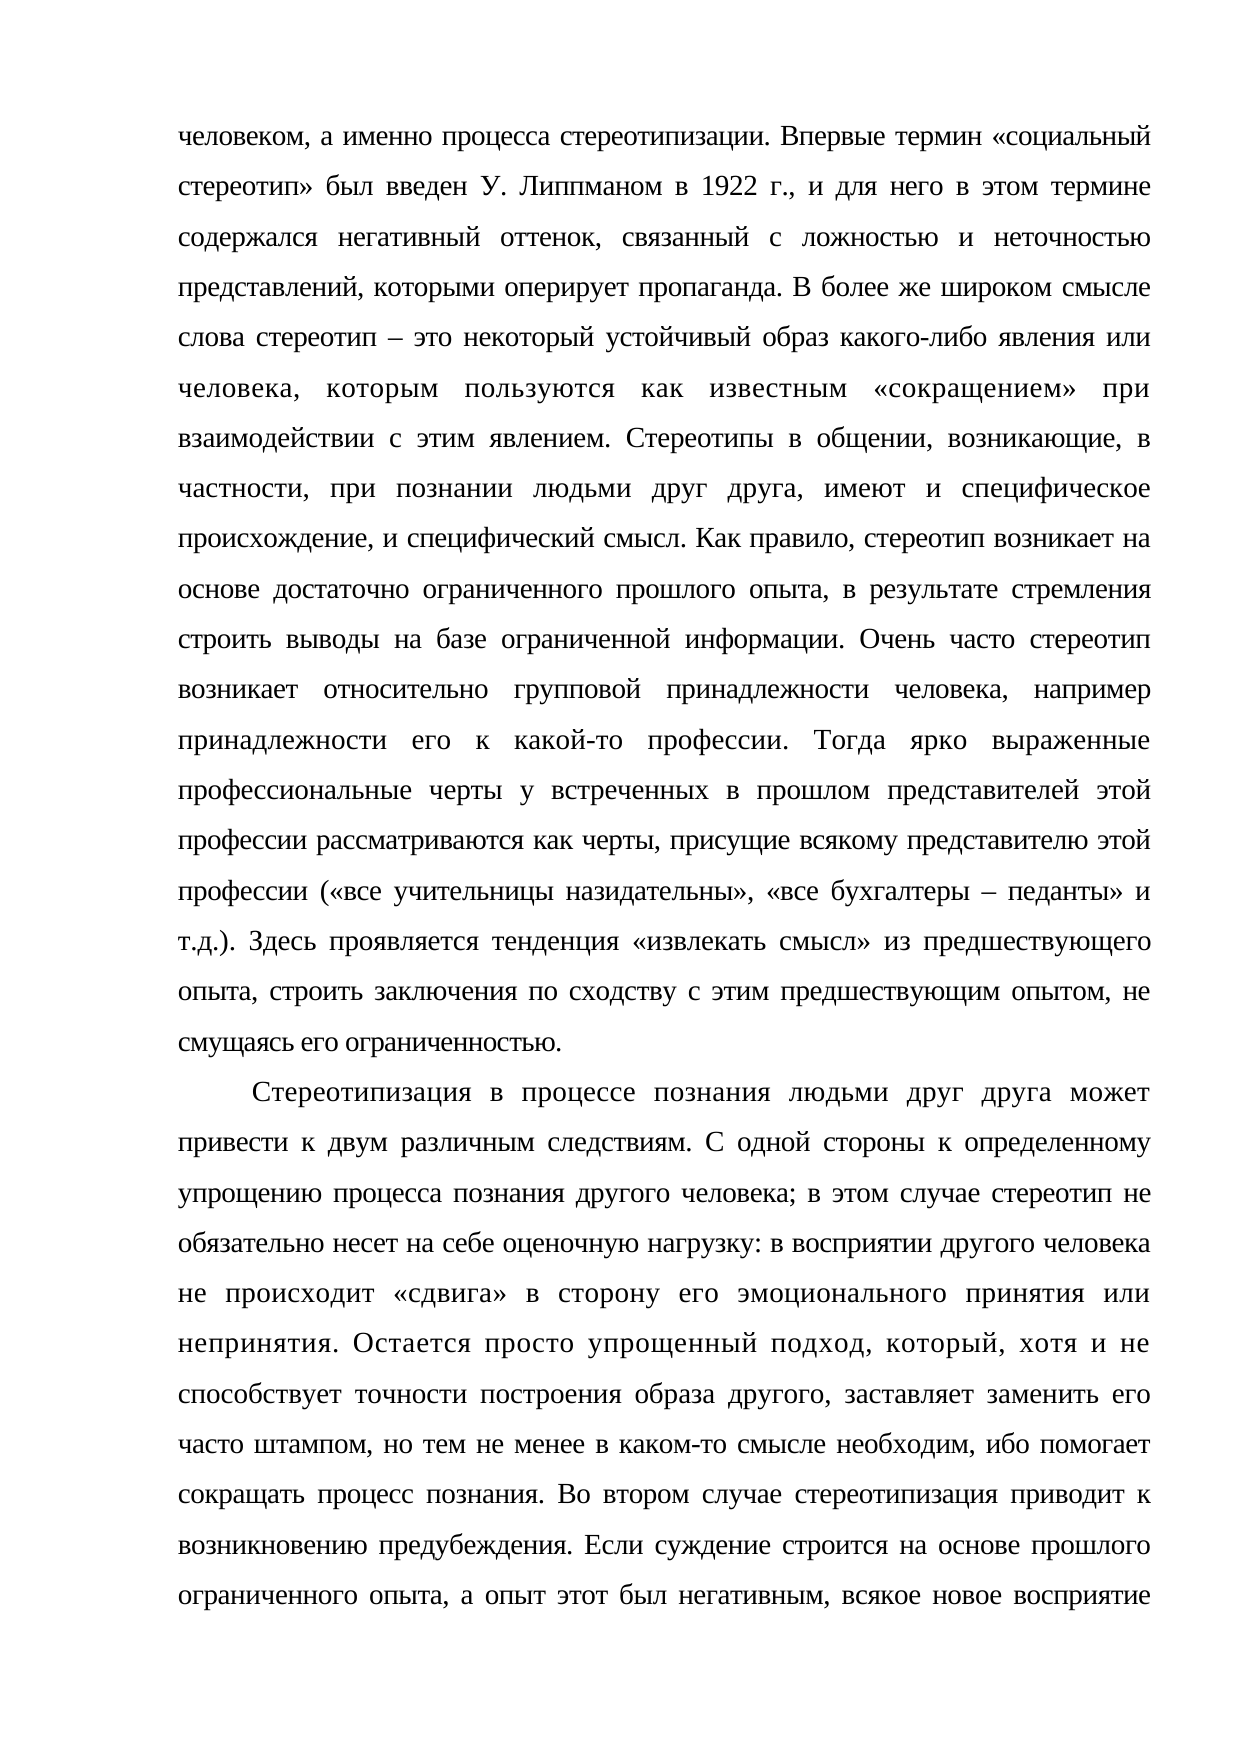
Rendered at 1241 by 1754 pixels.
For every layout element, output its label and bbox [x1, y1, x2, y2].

text [178, 118, 1152, 1057]
text [178, 1074, 1152, 1611]
